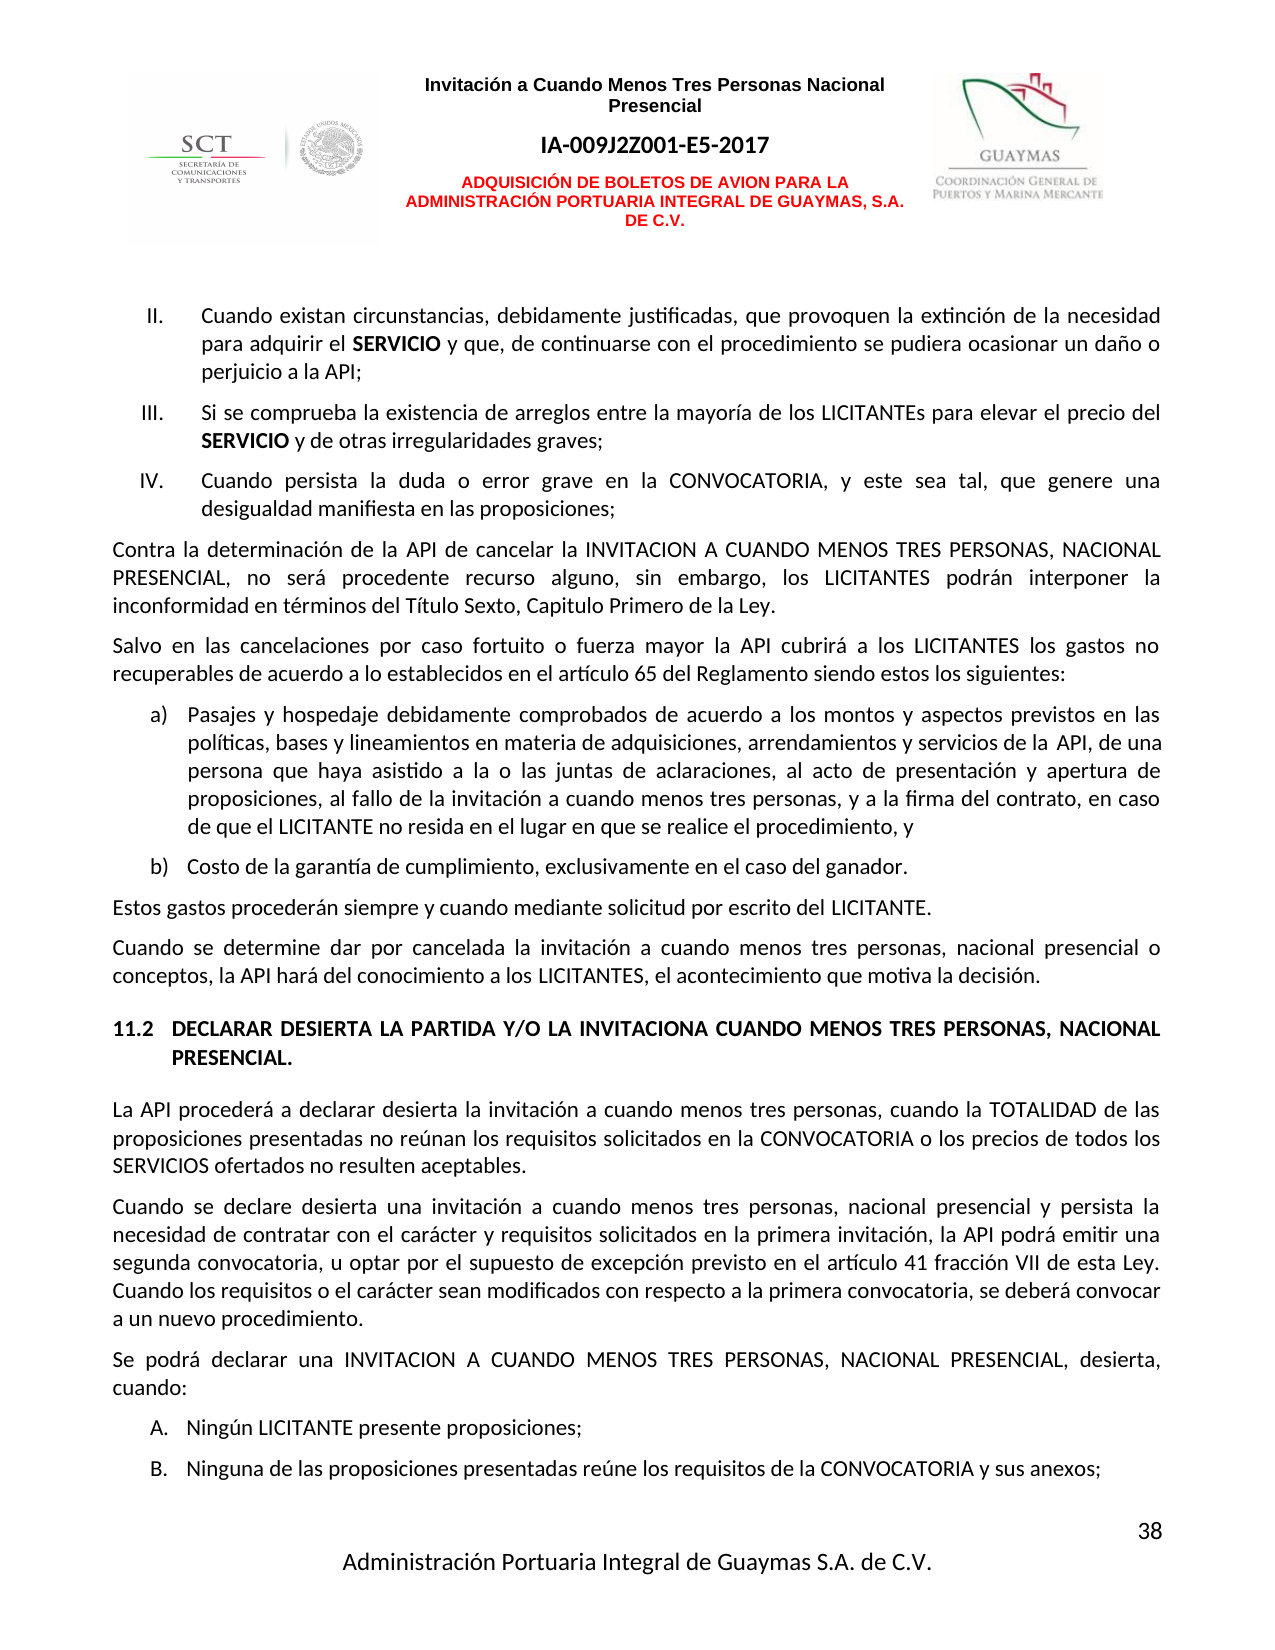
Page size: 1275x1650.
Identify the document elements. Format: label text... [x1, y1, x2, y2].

text Salvo en las cancelaciones por caso fortuito o fuerza mayor la API cubrirá a los LICITANTES los gastos no recuperables de acuerdo a lo establecidos en el artículo 65 del Reglamento siendo estos los siguientes: [112, 631, 1162, 687]
picture [932, 73, 1104, 201]
list Si se comprueba la existencia de arreglos entre la mayoría de los LICITANTEs para elevar el precio del SERVICIO y de otras irregularidades graves; [164, 398, 1162, 454]
list Costo de la garantía de cumplimiento, exclusivamente en el caso del ganador. [150, 852, 1162, 881]
list Ninguna de las proposiciones presentadas reúne los requisitos de la CONVOCATORIA y sus anexos; [150, 1454, 1162, 1482]
text Estos gastos procederán siempre y cuando mediante solicitud por escrito del LICITANTE. [112, 893, 1162, 921]
text Contra la determinación de la API de cancelar la INVITACION A CUANDO MENOS TRES PERSONAS, NACIONAL PRESENCIAL, no será procedente recurso alguno, sin embargo, los LICITANTES podrán interponer la inconformidad en términos del Título Sexto, Capitulo Primero de la Ley. [112, 535, 1162, 619]
text Cuando se determine dar por cancelada la invitación a cuando menos tres personas, nacional presencial o conceptos, la API hará del conocimiento a los LICITANTES, el acontecimiento que motiva la decisión. [112, 933, 1162, 989]
list Ningún LICITANTE presente proposiciones; [150, 1413, 1162, 1441]
list Pasajes y hospedaje debidamente comprobados de acuerdo a los montos y aspectos previstos en las políticas, bases y lineamientos en materia de adquisiciones, arrendamientos y servicios de la API, de una persona que haya asistido a la o las juntas de aclaraciones, al acto de presentación y apertura de proposiciones, al fallo de la invitación a cuando menos tres personas, y a la firma del contrato, en caso de que el LICITANTE no resida en el lugar en que se realice el procedimiento, y [150, 700, 1162, 840]
list DECLARAR DESIERTA LA PARTIDA Y/O LA INVITACIONA CUANDO MENOS TRES PERSONAS, NACIONAL PRESENCIAL. [112, 1014, 1162, 1071]
picture [126, 73, 379, 244]
text La API procederá a declarar desierta la invitación a cuando menos tres personas, cuando la TOTALIDAD de las proposiciones presentadas no reúnan los requisitos solicitados en la CONVOCATORIA o los precios de todos los SERVICIOS ofertados no resulten aceptables. [112, 1096, 1162, 1180]
list Cuando existan circunstancias, debidamente justificadas, que provoquen la extinción de la necesidad para adquirir el SERVICIO y que, de continuarse con el procedimiento se pudiera ocasionar un daño o perjuicio a la API; [164, 301, 1162, 385]
text Cuando se declare desierta una invitación a cuando menos tres personas, nacional presencial y persista la necesidad de contratar con el carácter y requisitos solicitados en la primera invitación, la API podrá emitir una segunda convocatoria, u optar por el supuesto de excepción previsto en el artículo 41 fracción VII de esta Ley. Cuando los requisitos o el carácter sean modificados con respecto a la primera convocatoria, se deberá convocar a un nuevo procedimiento. [112, 1192, 1162, 1332]
text Se podrá declarar una INVITACION A CUANDO MENOS TRES PERSONAS, NACIONAL PRESENCIAL, desierta, cuando: [112, 1345, 1162, 1401]
list Cuando persista la duda o error grave en la CONVOCATORIA, y este sea tal, que genere una desigualdad manifiesta en las proposiciones; [164, 466, 1162, 522]
